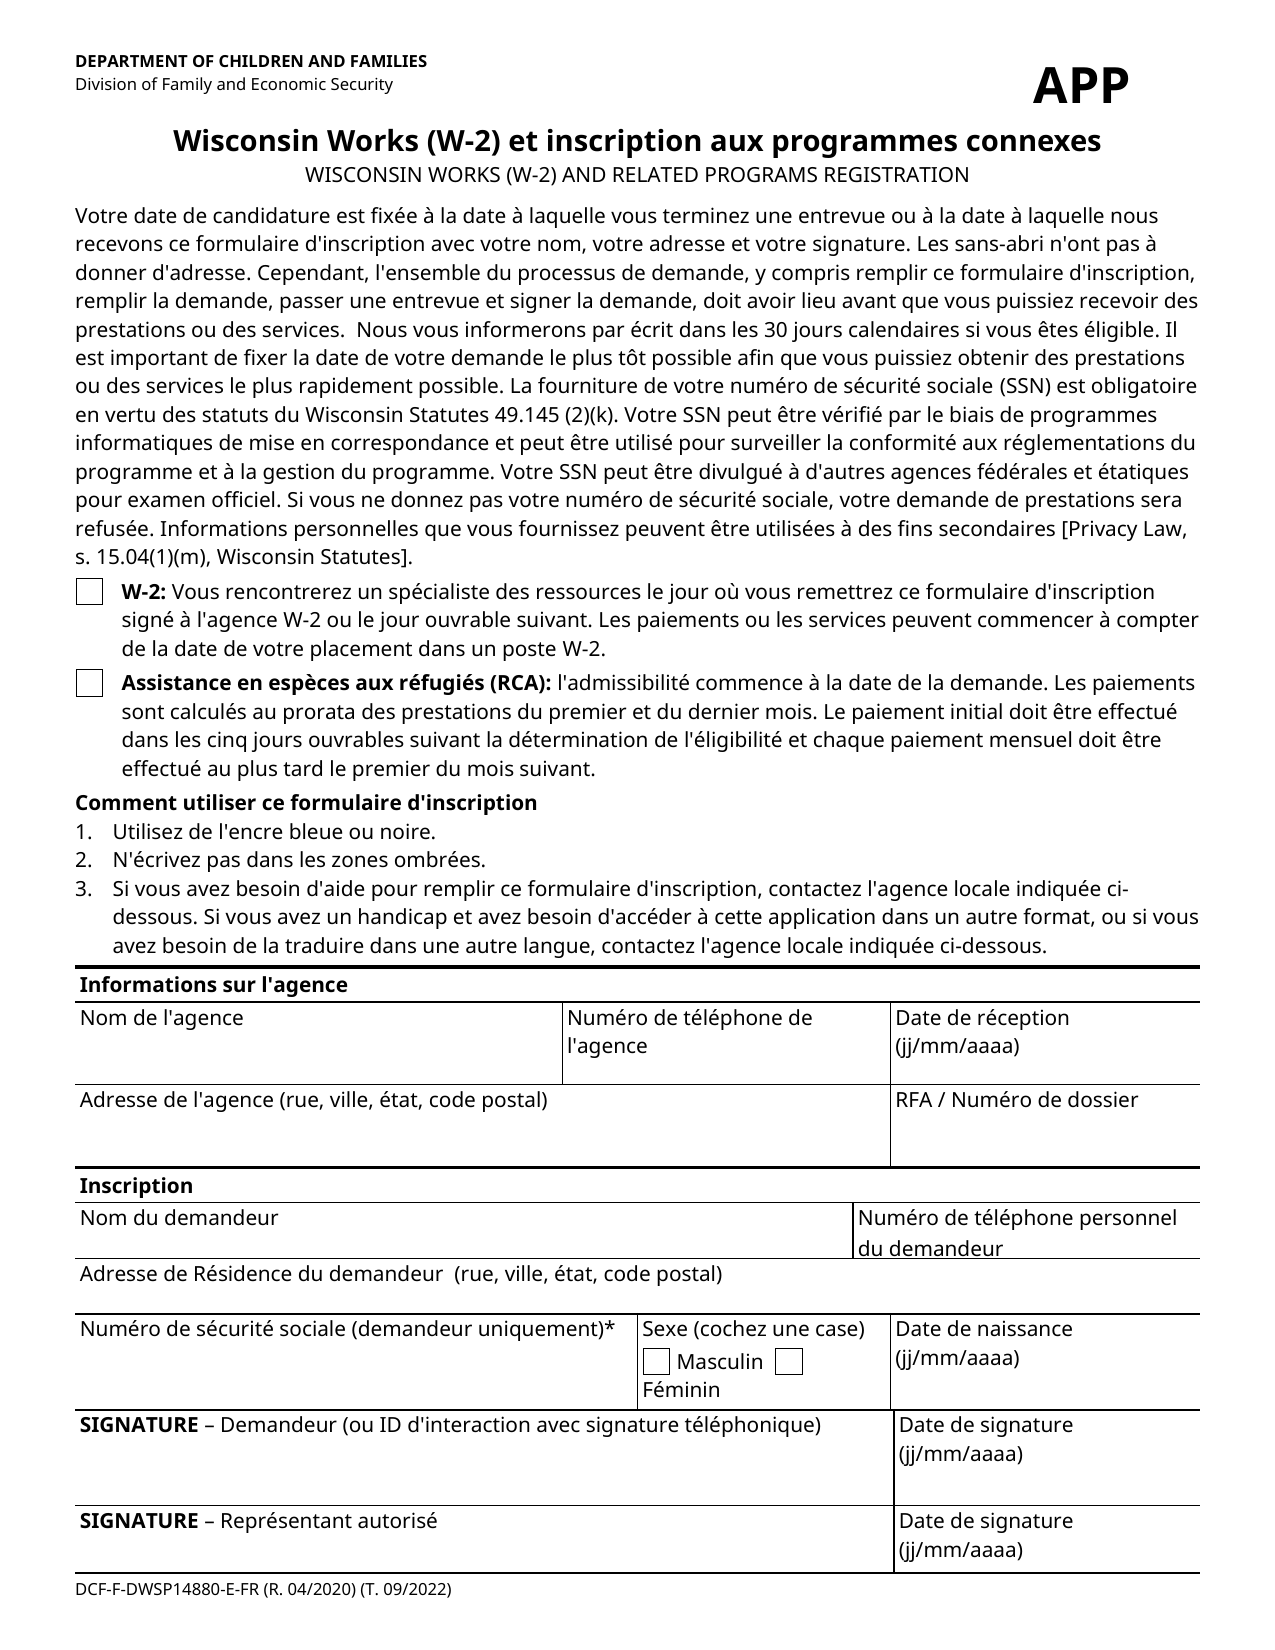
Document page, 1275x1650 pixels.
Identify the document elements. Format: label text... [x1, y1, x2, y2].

text Wisconsin Works (W-2) and Related Programs Registration [75, 160, 1200, 188]
text W-2: Vous rencontrerez un spécialiste des ressources le jour où vous remettrez ce formulaire d'inscription signé à l'agence W-2 ou le jour ouvrable suivant. Les paiements ou les services peuvent commencer à compter de la date de votre placement dans un poste W-2. [75, 577, 1200, 662]
table_cell Adresse de Résidence du demandeur (rue, ville, état, code postal) [75, 1259, 1200, 1313]
table_cell Date de naissance (jj/mm/aaaa) [891, 1315, 1200, 1409]
table_cell Sexe (cochez une case) Masculin Féminin [638, 1315, 890, 1409]
text Votre date de candidature est fixée à la date à laquelle vous terminez une entrevue ou à la date à laquelle nous recevons ce formulaire d'inscription avec votre nom, votre adresse et votre signature. Les sans-abri n'ont pas à donner d'adresse. Cependant, l'ensemble du processus de demande, y compris remplir ce formulaire d'inscription, remplir la demande, passer une entrevue et signer la demande, doit avoir lieu avant que vous puissiez recevoir des prestations ou des services. Nous vous informerons par écrit dans les 30 jours calendaires si vous êtes éligible. Il est important de fixer la date de votre demande le plus tôt possible afin que vous puissiez obtenir des prestations ou des services le plus rapidement possible. La fourniture de votre numéro de sécurité sociale (SSN) est obligatoire en vertu des statuts du Wisconsin Statutes 49.145 (2)(k). Votre SSN peut être vérifié par le biais de programmes informatiques de mise en correspondance et peut être utilisé pour surveiller la conformité aux réglementations du programme et à la gestion du programme. Votre SSN peut être divulgué à d'autres agences fédérales et étatiques pour examen officiel. Si vous ne donnez pas votre numéro de sécurité sociale, votre demande de prestations sera refusée. Informations personnelles que vous fournissez peuvent être utilisées à des fins secondaires [Privacy Law, s. 15.04(1)(m), Wisconsin Statutes]. [75, 201, 1200, 571]
list N'écrivez pas dans les zones ombrées. [75, 845, 1200, 874]
list Utilisez de l'encre bleue ou noire. [75, 817, 1200, 845]
text Assistance en espèces aux réfugiés (RCA): l'admissibilité commence à la date de la demande. Les paiements sont calculés au prorata des prestations du premier et du dernier mois. Le paiement initial doit être effectué dans les cinq jours ouvrables suivant la détermination de l'éligibilité et chaque paiement mensuel doit être effectué au plus tard le premier du mois suivant. [75, 668, 1200, 782]
table_cell Nom du demandeur [75, 1203, 852, 1257]
subtitle Wisconsin Works (W-2) et inscription aux programmes connexes [75, 120, 1200, 160]
text Comment utiliser ce formulaire d'inscription [75, 788, 1200, 817]
table_cell Adresse de l'agence (rue, ville, état, code postal) [75, 1085, 890, 1166]
table_header Informations sur l'agence [75, 969, 1200, 1001]
table_cell Date de réception (jj/mm/aaaa) [891, 1003, 1200, 1084]
table_cell Inscription [75, 1169, 1200, 1202]
table_cell Date de signature (jj/mm/aaaa) [895, 1411, 1200, 1505]
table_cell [895, 1506, 1200, 1572]
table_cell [75, 1506, 893, 1572]
table_cell Numéro de téléphone personnel du demandeur [854, 1203, 1200, 1257]
table_cell RFA / Numéro de dossier [891, 1085, 1200, 1166]
table_cell Numéro de sécurité sociale (demandeur uniquement)* [75, 1315, 637, 1409]
table_cell Nom de l'agence [75, 1003, 562, 1084]
table_cell SIGNATURE – Demandeur (ou ID d'interaction avec signature téléphonique) [75, 1411, 893, 1505]
table_cell Numéro de téléphone de l'agence [563, 1003, 890, 1084]
list Si vous avez besoin d'aide pour remplir ce formulaire d'inscription, contactez l'agence locale indiquée ci-dessous. Si vous avez un handicap et avez besoin d'accéder à cette application dans un autre format, ou si vous avez besoin de la traduire dans une autre langue, contactez l'agence locale indiquée ci-dessous. [75, 874, 1200, 959]
